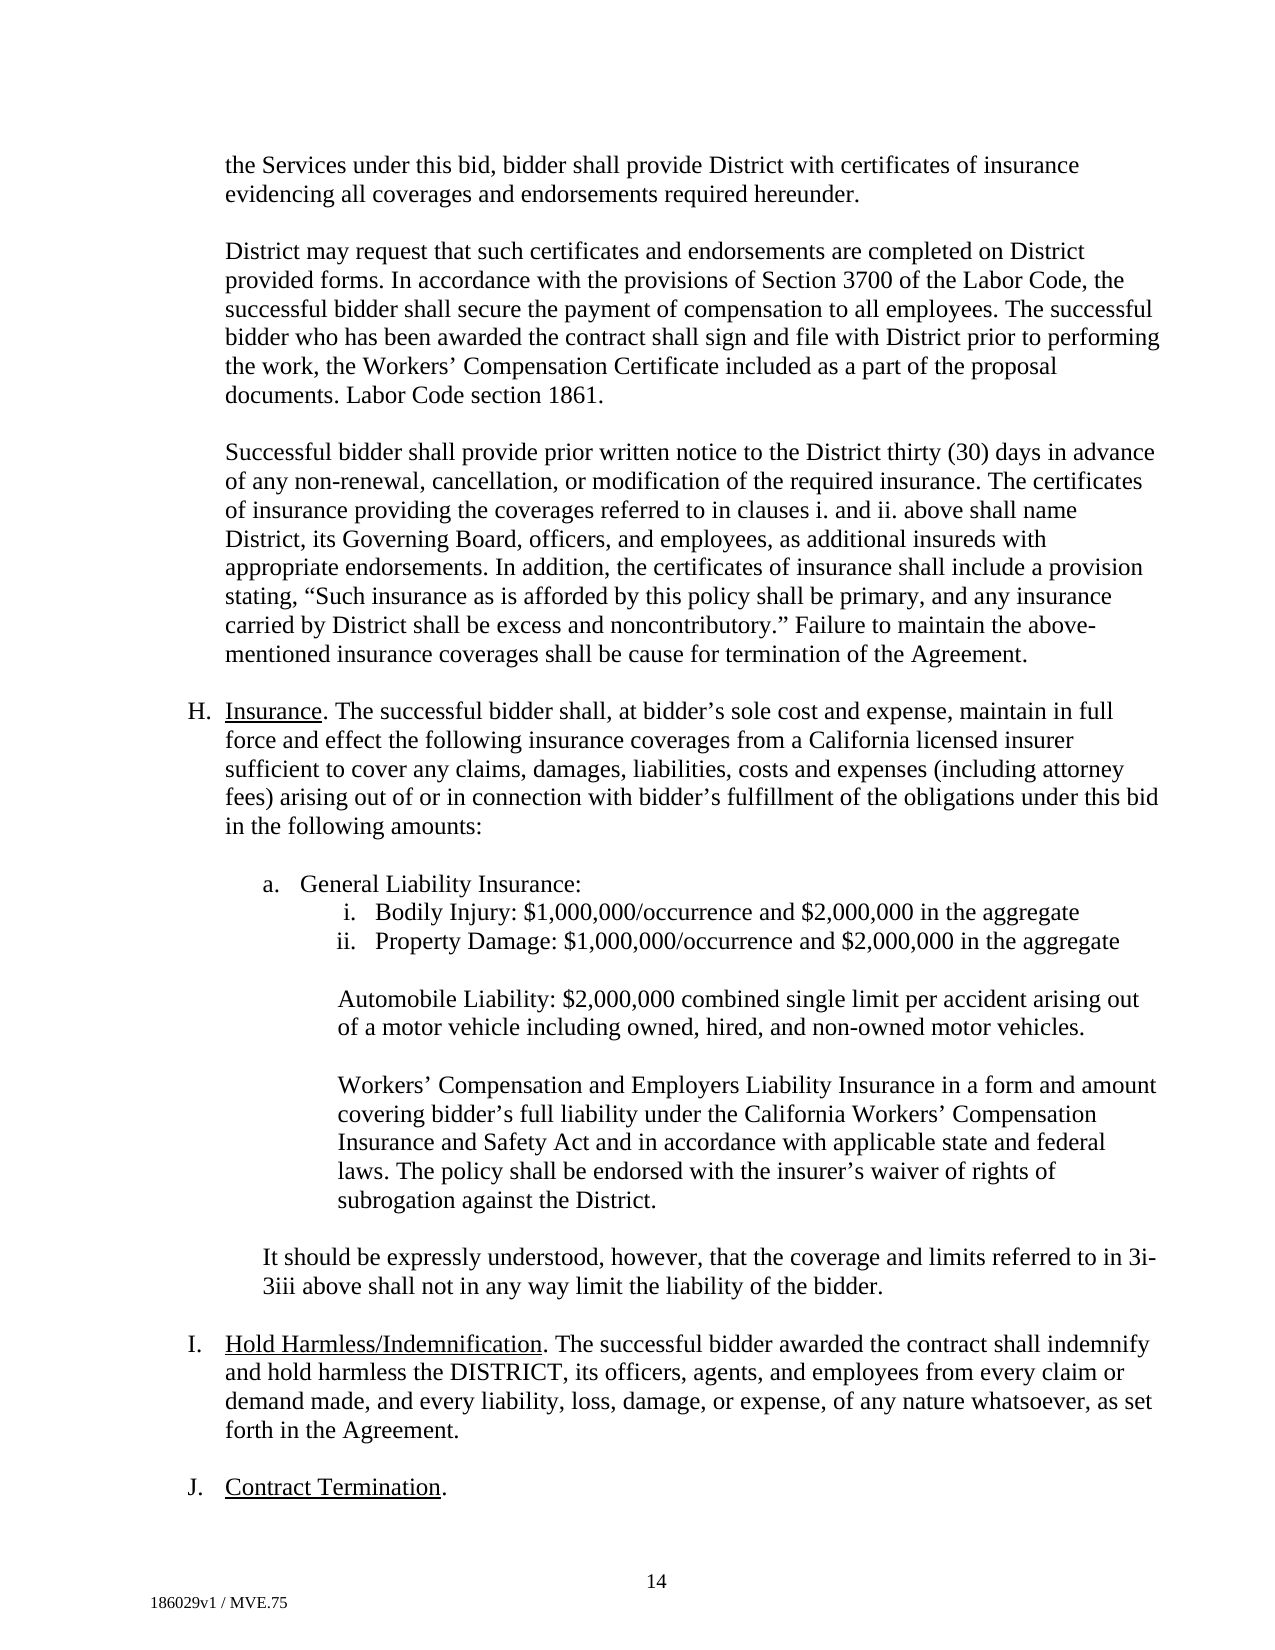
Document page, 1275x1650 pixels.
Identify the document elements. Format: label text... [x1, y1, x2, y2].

list Workers’ Compensation and Employers Liability Insurance in a form and amount covering bidder’s full liability under the California Workers’ Compensation Insurance and Safety Act and in accordance with applicable state and federal laws. The policy shall be endorsed with the insurer’s waiver of rights of subrogation against the District. [337, 1070, 1162, 1214]
list Insurance. The successful bidder shall, at bidder’s sole cost and expense, maintain in full force and effect the following insurance coverages from a California licensed insurer sufficient to cover any claims, damages, liabilities, costs and expenses (including attorney fees) arising out of or in connection with bidder’s fulfillment of the obligations under this bid in the following amounts: [187, 696, 1162, 840]
list Hold Harmless/Indemnification. The successful bidder awarded the contract shall indemnify and hold harmless the DISTRICT, its officers, agents, and employees from every claim or demand made, and every liability, loss, damage, or expense, of any nature whatsoever, as set forth in the Agreement. [187, 1329, 1162, 1444]
list Automobile Liability: $2,000,000 combined single limit per accident arising out of a motor vehicle including owned, hired, and non-owned motor vehicles. [337, 984, 1162, 1041]
text It should be expressly understood, however, that the coverage and limits referred to in 3i-3iii above shall not in any way limit the liability of the bidder. [262, 1242, 1162, 1300]
list Contract Termination. [187, 1472, 1162, 1501]
list Bodily Injury: $1,000,000/occurrence and $2,000,000 in the aggregate [356, 897, 1162, 926]
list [187, 150, 1162, 207]
list District may request that such certificates and endorsements are completed on District provided forms. In accordance with the provisions of Section 3700 of the Labor Code, the successful bidder shall secure the payment of compensation to all employees. The successful bidder who has been awarded the contract shall sign and file with District prior to performing the work, the Workers’ Compensation Certificate included as a part of the proposal documents. Labor Code section 1861. [225, 236, 1162, 409]
list General Liability Insurance: [262, 869, 1162, 897]
list Property Damage: $1,000,000/occurrence and $2,000,000 in the aggregate [356, 926, 1162, 955]
list Successful bidder shall provide prior written notice to the District thirty (30) days in advance of any non-renewal, cancellation, or modification of the required insurance. The certificates of insurance providing the coverages referred to in clauses i. and ii. above shall name District, its Governing Board, officers, and employees, as additional insureds with appropriate endorsements. In addition, the certificates of insurance shall include a provision stating, “Such insurance as is afforded by this policy shall be primary, and any insurance carried by District shall be excess and noncontributory.” Failure to maintain the above-mentioned insurance coverages shall be cause for termination of the Agreement. [225, 437, 1162, 667]
